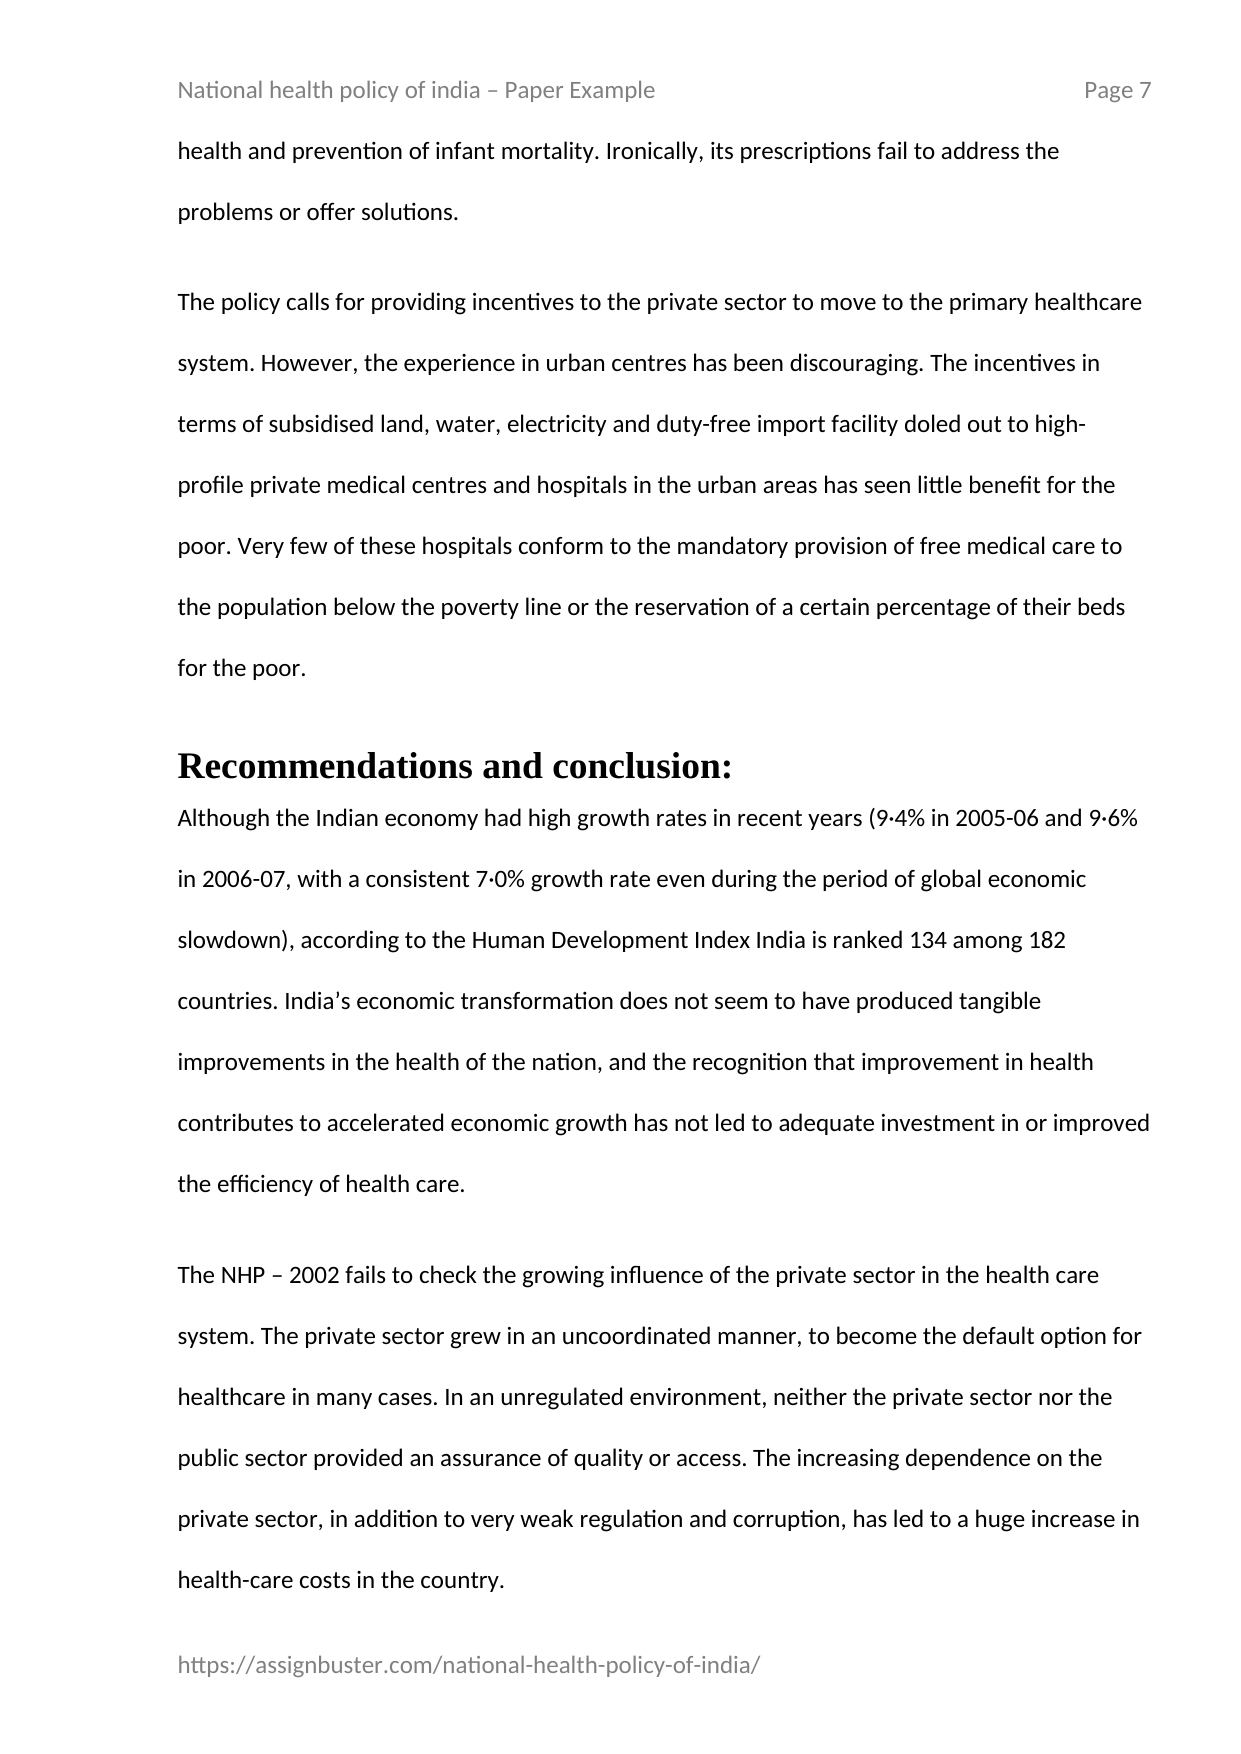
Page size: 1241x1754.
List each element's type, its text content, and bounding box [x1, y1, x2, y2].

text The policy calls for providing incentives to the private sector to move to the primary healthcare system. However, the experience in urban centres has been discouraging. The incentives in terms of subsidised land, water, electricity and duty-free import facility doled out to high-profile private medical centres and hospitals in the urban areas has seen little benefit for the poor. Very few of these hospitals conform to the mandatory provision of free medical care to the population below the poverty line or the reservation of a certain percentage of their beds for the poor. [177, 286, 1152, 683]
text The NHP – 2002 fails to check the growing influence of the private sector in the health care system. The private sector grew in an uncoordinated manner, to become the default option for healthcare in many cases. In an unregulated environment, neither the private sector nor the public sector provided an assurance of quality or access. The increasing dependence on the private sector, in addition to very weak regulation and corruption, has led to a huge increase in health-care costs in the country. [177, 1259, 1152, 1595]
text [177, 135, 1152, 226]
subtitle Recommendations and conclusion: [177, 743, 1152, 786]
text Although the Indian economy had high growth rates in recent years (9·4% in 2005-06 and 9·6% in 2006-07, with a consistent 7·0% growth rate even during the period of global economic slowdown), according to the Human Development Index India is ranked 134 among 182 countries. India’s economic transformation does not seem to have produced tangible improvements in the health of the nation, and the recognition that improvement in health contributes to accelerated economic growth has not led to adequate investment in or improved the efficiency of health care. [177, 802, 1152, 1199]
